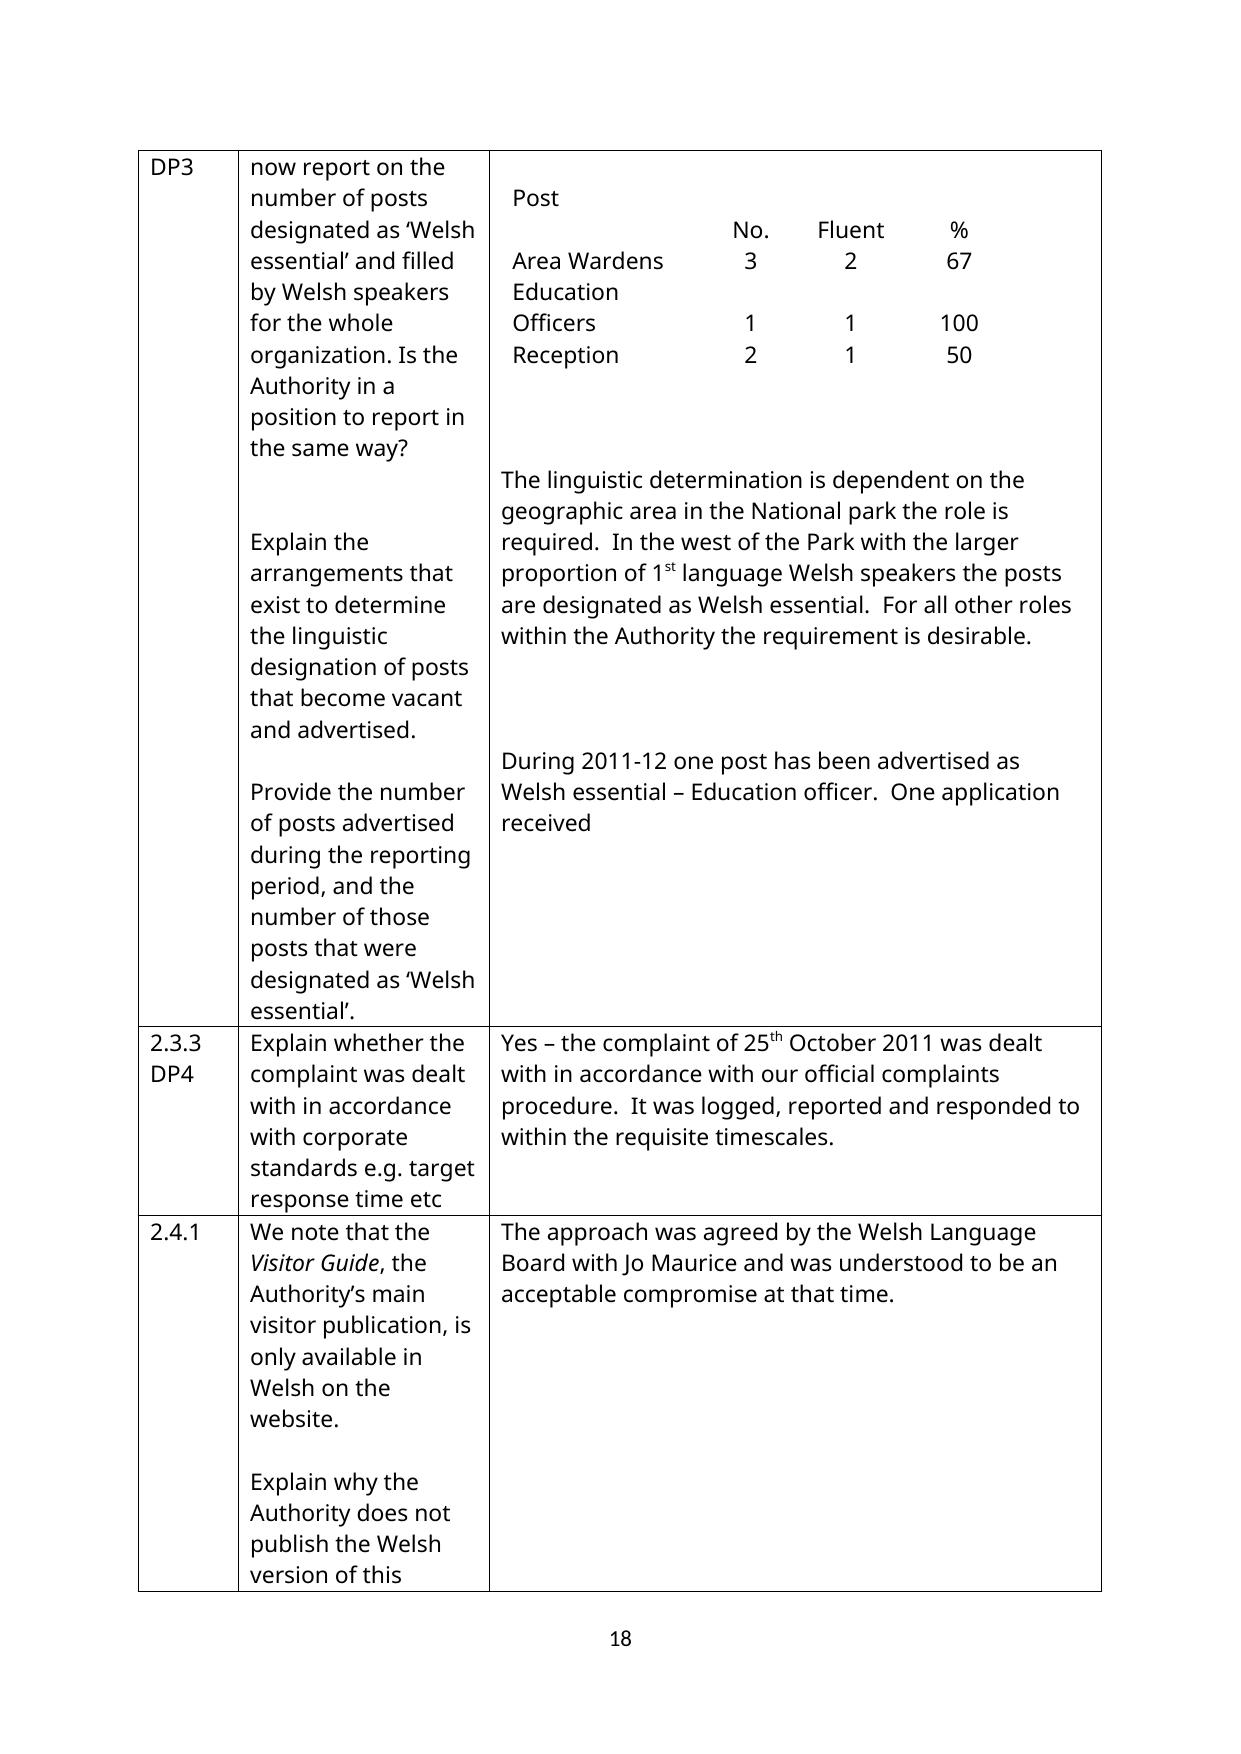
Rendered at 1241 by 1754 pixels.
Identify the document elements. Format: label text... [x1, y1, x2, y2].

table_cell 2.4.1 [139, 1216, 238, 1591]
table_cell Yes – the complaint of 25th October 2011 was dealt with in accordance with our official complaints procedure. It was logged, reported and responded to within the requisite timescales. [490, 1027, 1101, 1214]
table_cell 2.3.3 DP4 [139, 1027, 238, 1214]
table_cell 2.3.2 DP3 [139, 151, 238, 1026]
table_cell Explain whether the complaint was dealt with in accordance with corporate standards e.g. target response time etc [239, 1027, 489, 1214]
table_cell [490, 151, 1101, 1026]
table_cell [239, 1216, 489, 1591]
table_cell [490, 1216, 1101, 1591]
